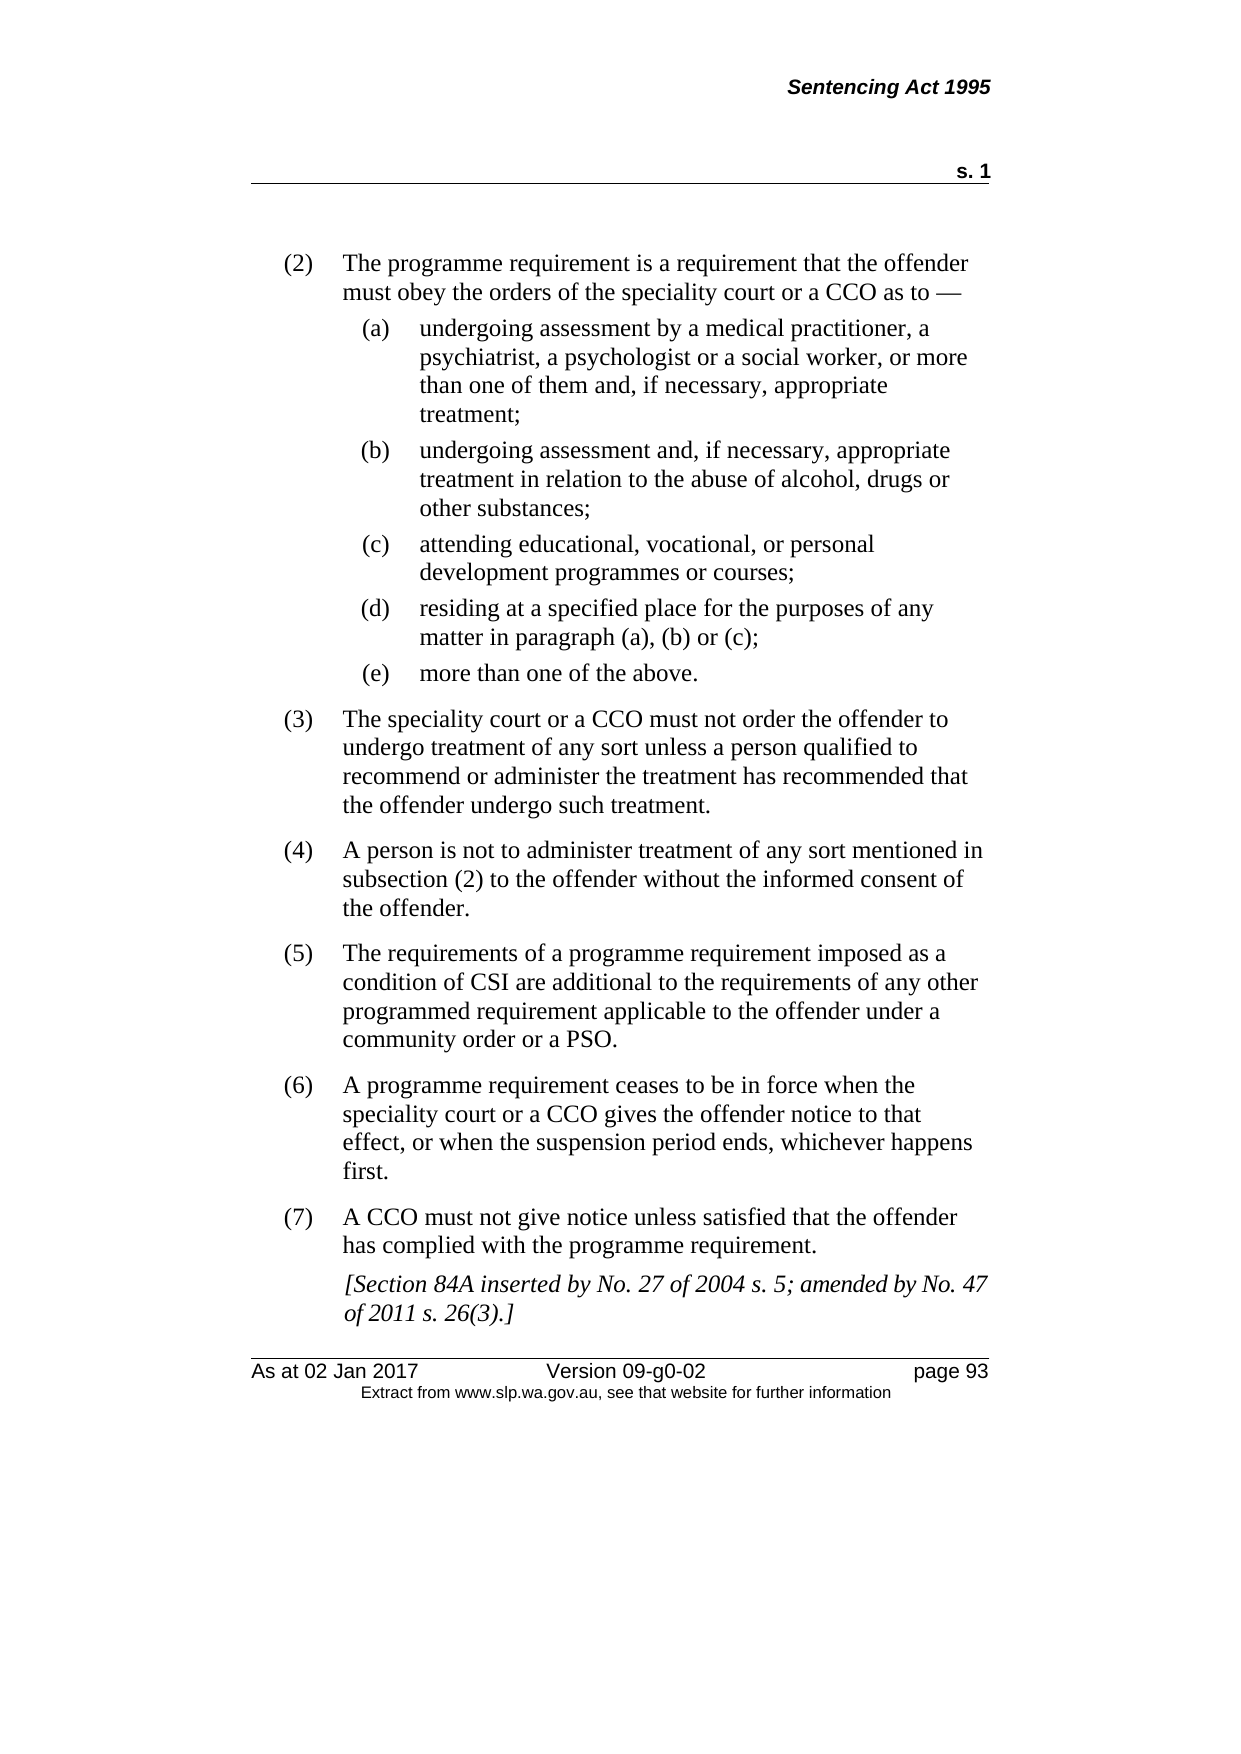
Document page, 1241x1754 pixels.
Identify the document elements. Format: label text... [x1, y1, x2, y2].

text (d) residing at a specified place for the purposes of any matter in paragraph (a), (b) or (c); [251, 593, 989, 651]
text (b) undergoing assessment and, if necessary, appropriate treatment in relation to the abuse of alcohol, drugs or other substances; [251, 435, 989, 521]
text [Section 84A inserted by No. 27 of 2004 s. 5; amended by No. 47 of 2011 s. 26(3).] [251, 1269, 989, 1327]
text (5) The requirements of a programme requirement imposed as a condition of CSI are additional to the requirements of any other programmed requirement applicable to the offender under a community order or a PSO. [251, 938, 989, 1053]
text (e) more than one of the above. [251, 658, 989, 687]
text (c) attending educational, vocational, or personal development programmes or courses; [251, 529, 989, 586]
text (a) undergoing assessment by a medical practitioner, a psychiatrist, a psychologist or a social worker, or more than one of them and, if necessary, appropriate treatment; [251, 313, 989, 428]
text (2) The programme requirement is a requirement that the offender must obey the orders of the speciality court or a CCO as to — [251, 248, 989, 306]
text (6) A programme requirement ceases to be in force when the speciality court or a CCO gives the offender notice to that effect, or when the suspension period ends, whichever happens first. [251, 1070, 989, 1185]
text (7) A CCO must not give notice unless satisfied that the offender has complied with the programme requirement. [251, 1202, 989, 1259]
text (4) A person is not to administer treatment of any sort mentioned in subsection (2) to the offender without the informed consent of the offender. [251, 835, 989, 922]
text (3) The speciality court or a CCO must not order the offender to undergo treatment of any sort unless a person qualified to recommend or administer the treatment has recommended that the offender undergo such treatment. [251, 704, 989, 819]
